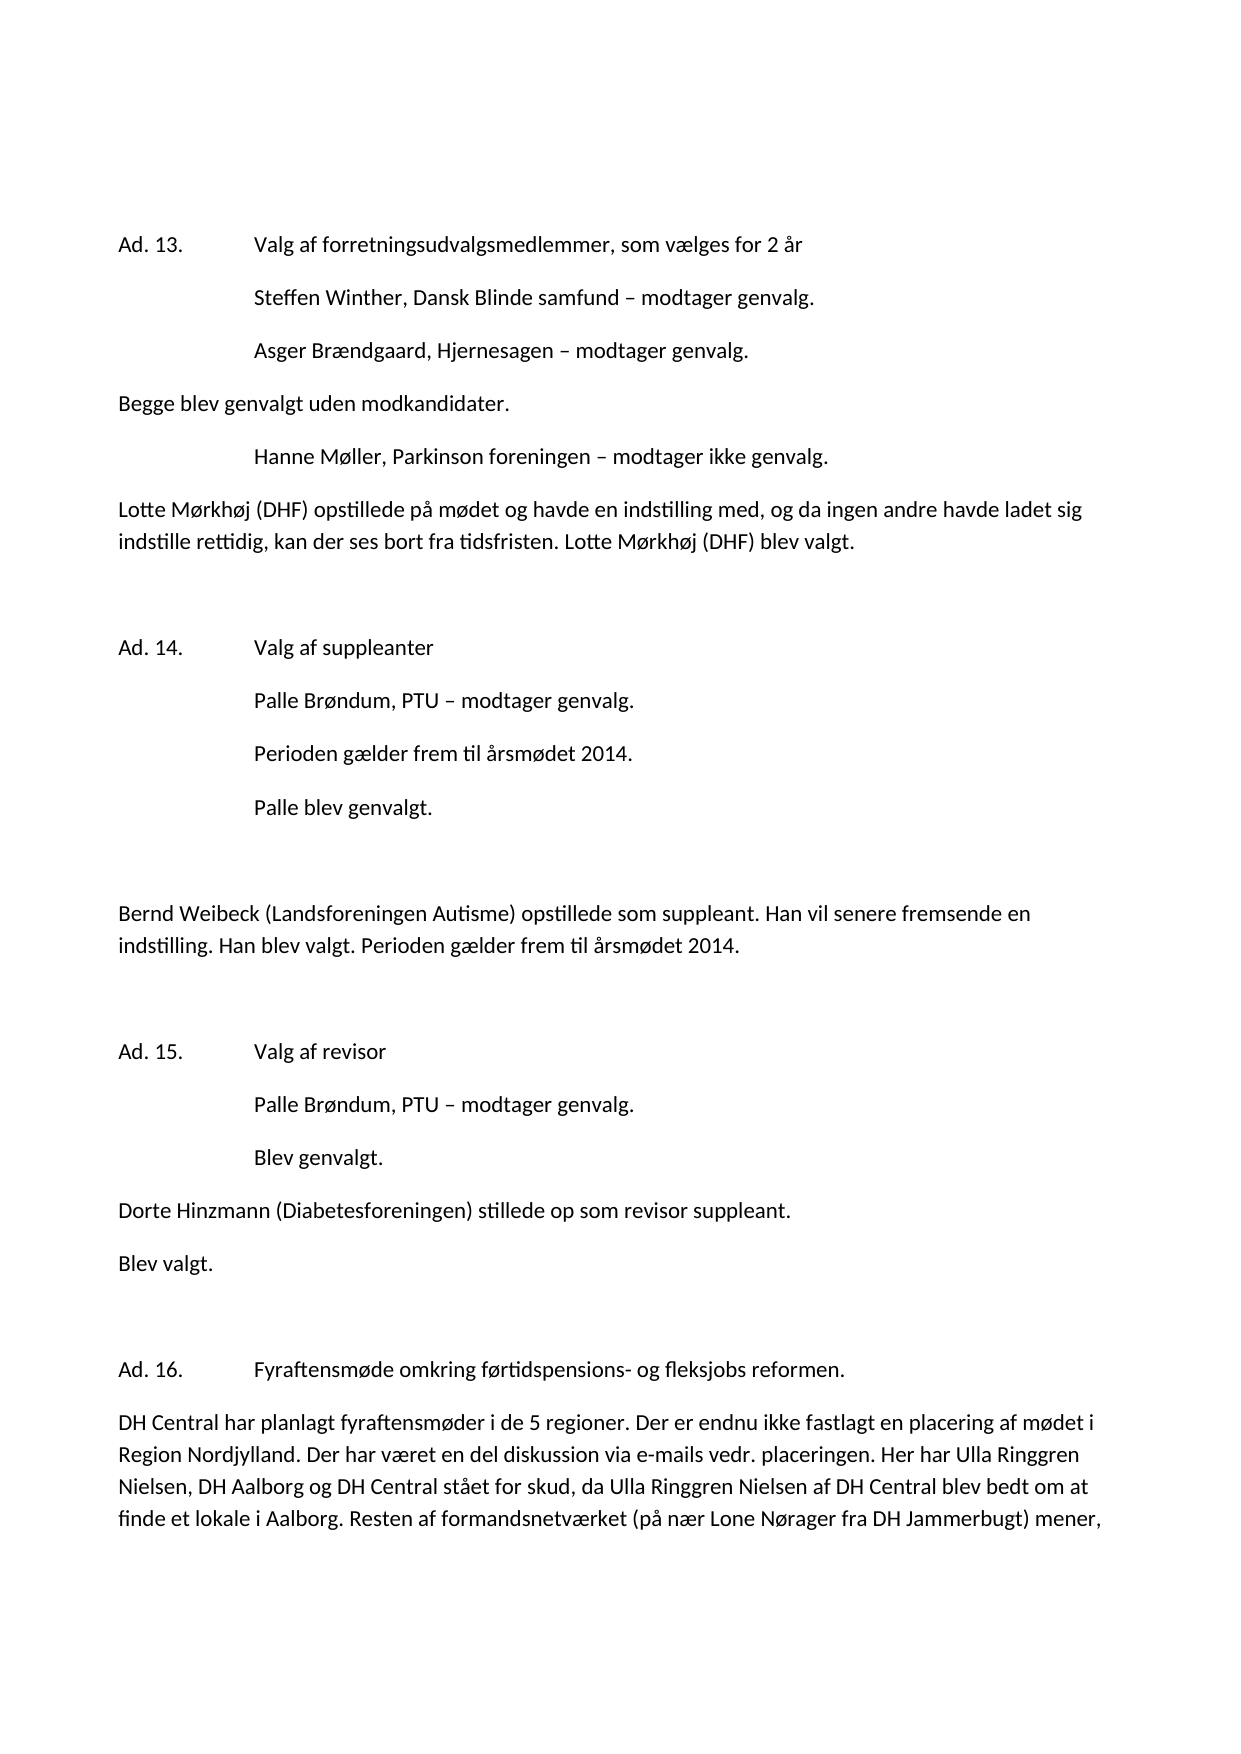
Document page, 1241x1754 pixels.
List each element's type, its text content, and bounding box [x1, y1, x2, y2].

text Ad. 16. Fyraftensmøde omkring førtidspensions- og fleksjobs reformen. [118, 1355, 1122, 1383]
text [118, 1408, 1122, 1533]
text Steffen Winther, Dansk Blinde samfund – modtager genvalg. [118, 283, 1122, 311]
text Blev valgt. [118, 1249, 1122, 1277]
text Ad. 13. Valg af forretningsudvalgsmedlemmer, som vælges for 2 år [118, 230, 1122, 258]
text Blev genvalgt. [118, 1143, 1122, 1171]
text Dorte Hinzmann (Diabetesforeningen) stillede op som revisor suppleant. [118, 1196, 1122, 1224]
text Bernd Weibeck (Landsforeningen Autisme) opstillede som suppleant. Han vil senere fremsende en indstilling. Han blev valgt. Perioden gælder frem til årsmødet 2014. [118, 899, 1122, 959]
text Begge blev genvalgt uden modkandidater. [118, 389, 1122, 417]
text Hanne Møller, Parkinson foreningen – modtager ikke genvalg. [118, 442, 1122, 470]
text Palle Brøndum, PTU – modtager genvalg. [118, 1090, 1122, 1118]
text Palle blev genvalgt. [118, 793, 1122, 821]
text Lotte Mørkhøj (DHF) opstillede på mødet og havde en indstilling med, og da ingen andre havde ladet sig indstille rettidig, kan der ses bort fra tidsfristen. Lotte Mørkhøj (DHF) blev valgt. [118, 495, 1122, 556]
text Perioden gælder frem til årsmødet 2014. [118, 739, 1122, 768]
text Ad. 14. Valg af suppleanter [118, 633, 1122, 662]
text Ad. 15. Valg af revisor [118, 1037, 1122, 1065]
text Palle Brøndum, PTU – modtager genvalg. [118, 687, 1122, 714]
text Asger Brændgaard, Hjernesagen – modtager genvalg. [118, 336, 1122, 364]
